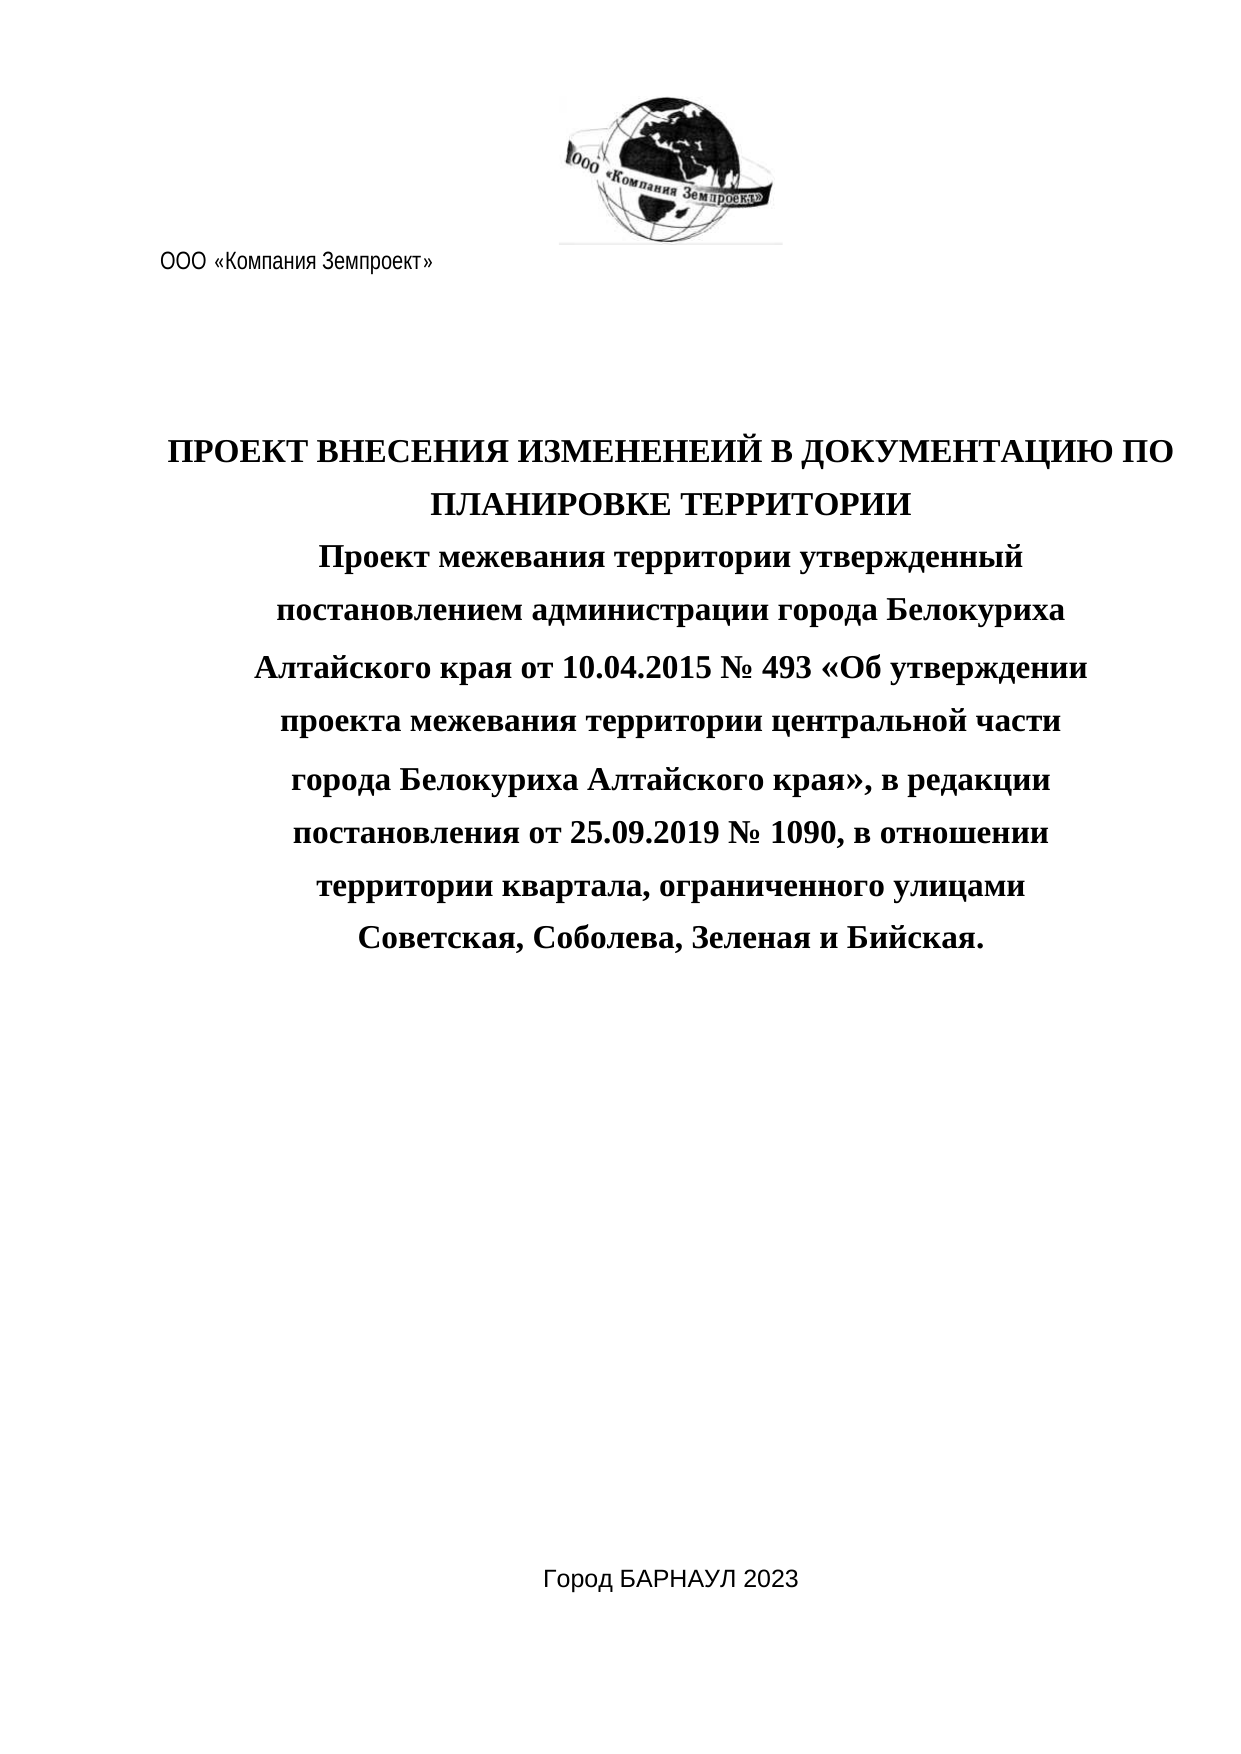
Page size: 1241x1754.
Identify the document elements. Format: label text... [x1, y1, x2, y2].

text ПРОЕКТ ВНЕСЕНИЯ ИЗМЕНЕНЕИЙ В ДОКУМЕНТАЦИЮ ПО ПЛАНИРОВКЕ ТЕРРИТОРИИ [160, 432, 1182, 522]
text Проект межевания территории утвержденный постановлением администрации города Белокуриха Алтайского края от 10.04.2015 № 493 «Об утверждении проекта межевания территории центральной части города Белокуриха Алтайского края», в редакции постановления от 25.09.2019 № 1090, в отношении территории квартала, ограниченного улицами Советская, Соболева, Зеленая и Бийская. [160, 537, 1182, 956]
text Город БАРНАУЛ 2023 [160, 1563, 1182, 1592]
picture [558, 96, 783, 245]
text ООО «Компания Земпроект» [160, 245, 1182, 275]
